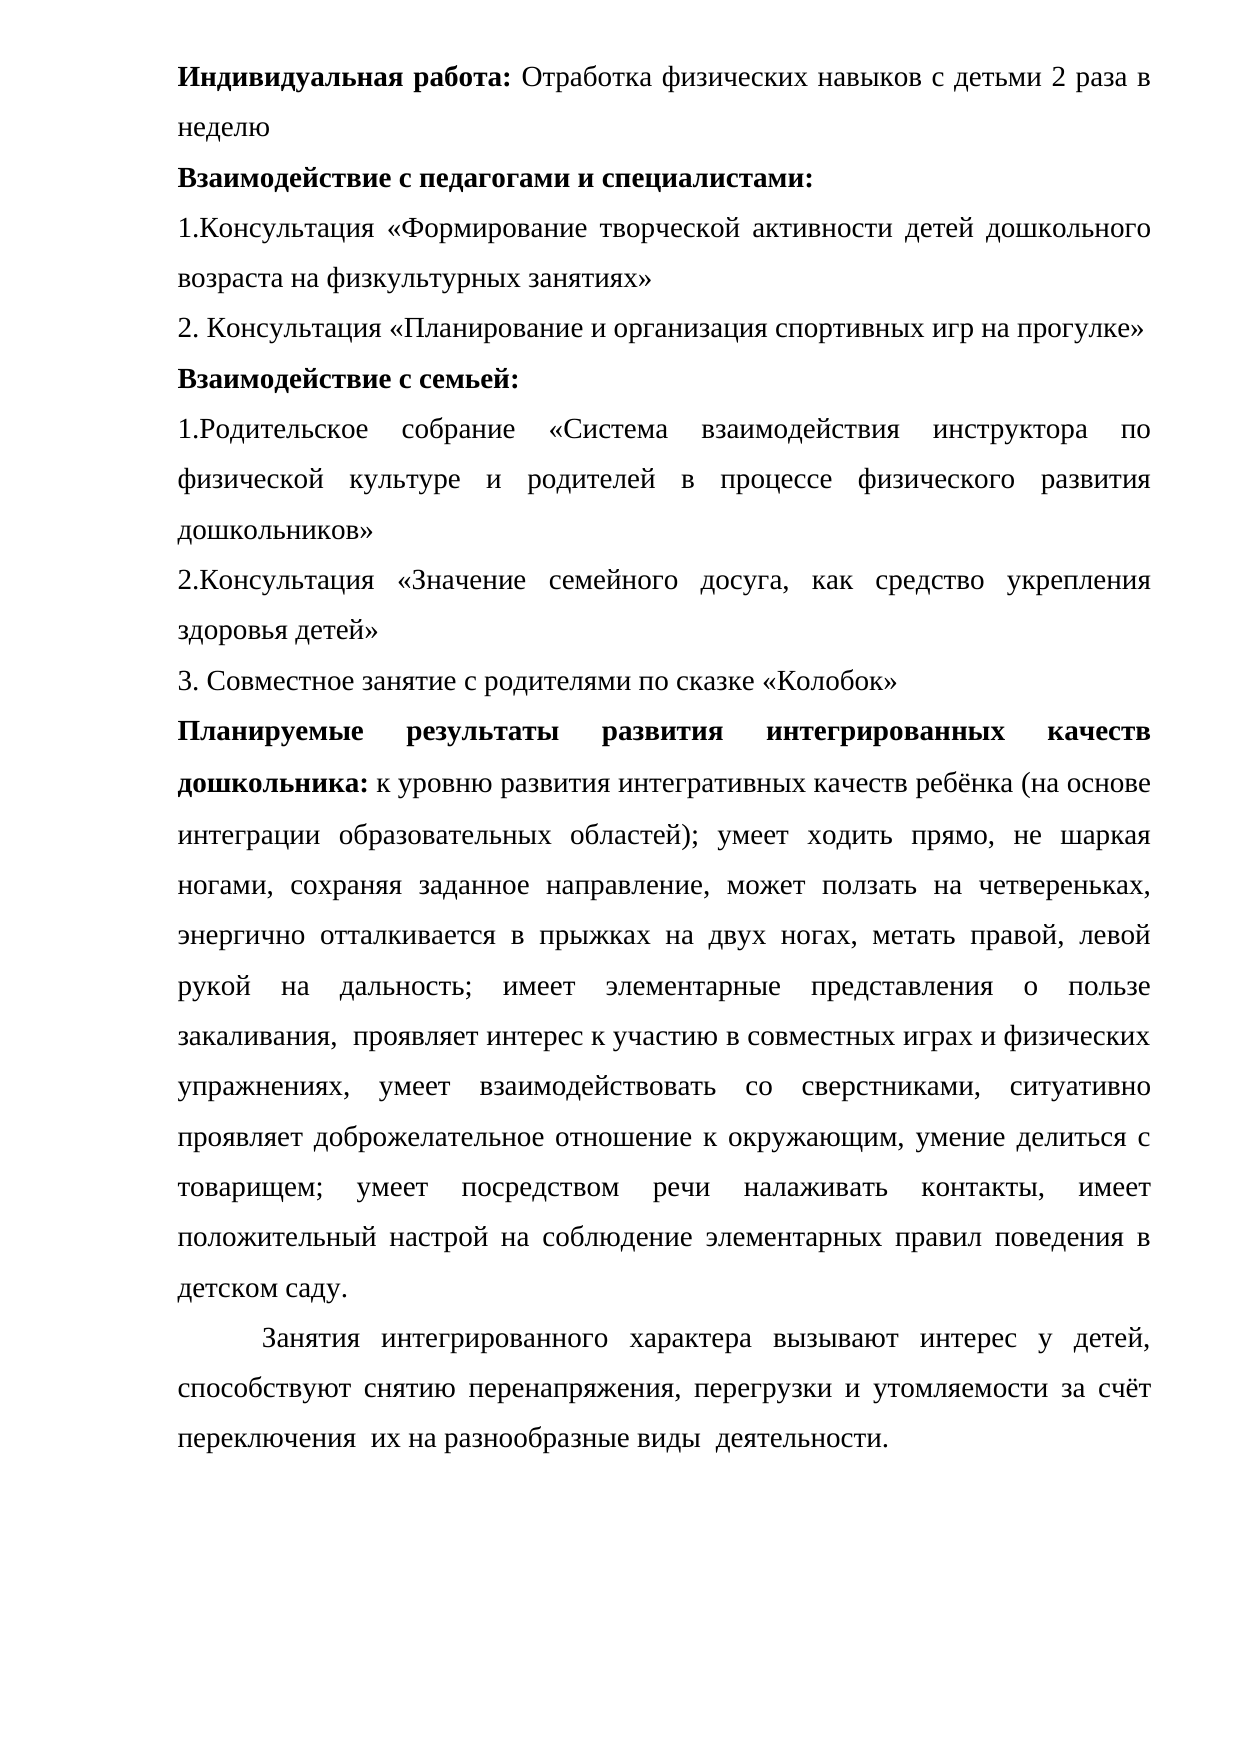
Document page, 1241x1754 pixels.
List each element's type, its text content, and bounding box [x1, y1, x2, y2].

text Занятия интегрированного характера вызывают интерес у детей, способствуют снятию перенапряжения, перегрузки и утомляемости за счёт переключения их на разнообразные виды деятельности. [177, 1320, 1152, 1454]
text Взаимодействие с педагогами и специалистами: [177, 160, 1152, 193]
text Взаимодействие с семьей: [177, 361, 1152, 394]
text 1.Консультация «Формирование творческой активности детей дошкольного возраста на физкультурных занятиях» [177, 210, 1152, 294]
text 3. Совместное занятие с родителями по сказке «Колобок» [177, 663, 1152, 696]
text Индивидуальная работа: Отработка физических навыков с детьми 2 раза в неделю [177, 59, 1152, 143]
text 2.Консультация «Значение семейного досуга, как средство укрепления здоровья детей» [177, 562, 1152, 646]
text 2. Консультация «Планирование и организация спортивных игр на прогулке» [177, 311, 1152, 344]
text 1.Родительское собрание «Система взаимодействия инструктора по физической культуре и родителей в процессе физического развития дошкольников» [177, 411, 1152, 545]
text Планируемые результаты развития интегрированных качеств дошкольника: к уровню развития интегративных качеств ребёнка (на основе интеграции образовательных областей); умеет ходить прямо, не шаркая ногами, сохраняя заданное направление, может ползать на четвереньках, энергично отталкивается в прыжках на двух ногах, метать правой, левой рукой на дальность; имеет элементарные представления о пользе закаливания, проявляет интерес к участию в совместных играх и физических упражнениях, умеет взаимодействовать со сверстниками, ситуативно проявляет доброжелательное отношение к окружающим, умение делиться с товарищем; умеет посредством речи налаживать контакты, имеет положительный настрой на соблюдение элементарных правил поведения в детском саду. [177, 713, 1152, 1303]
